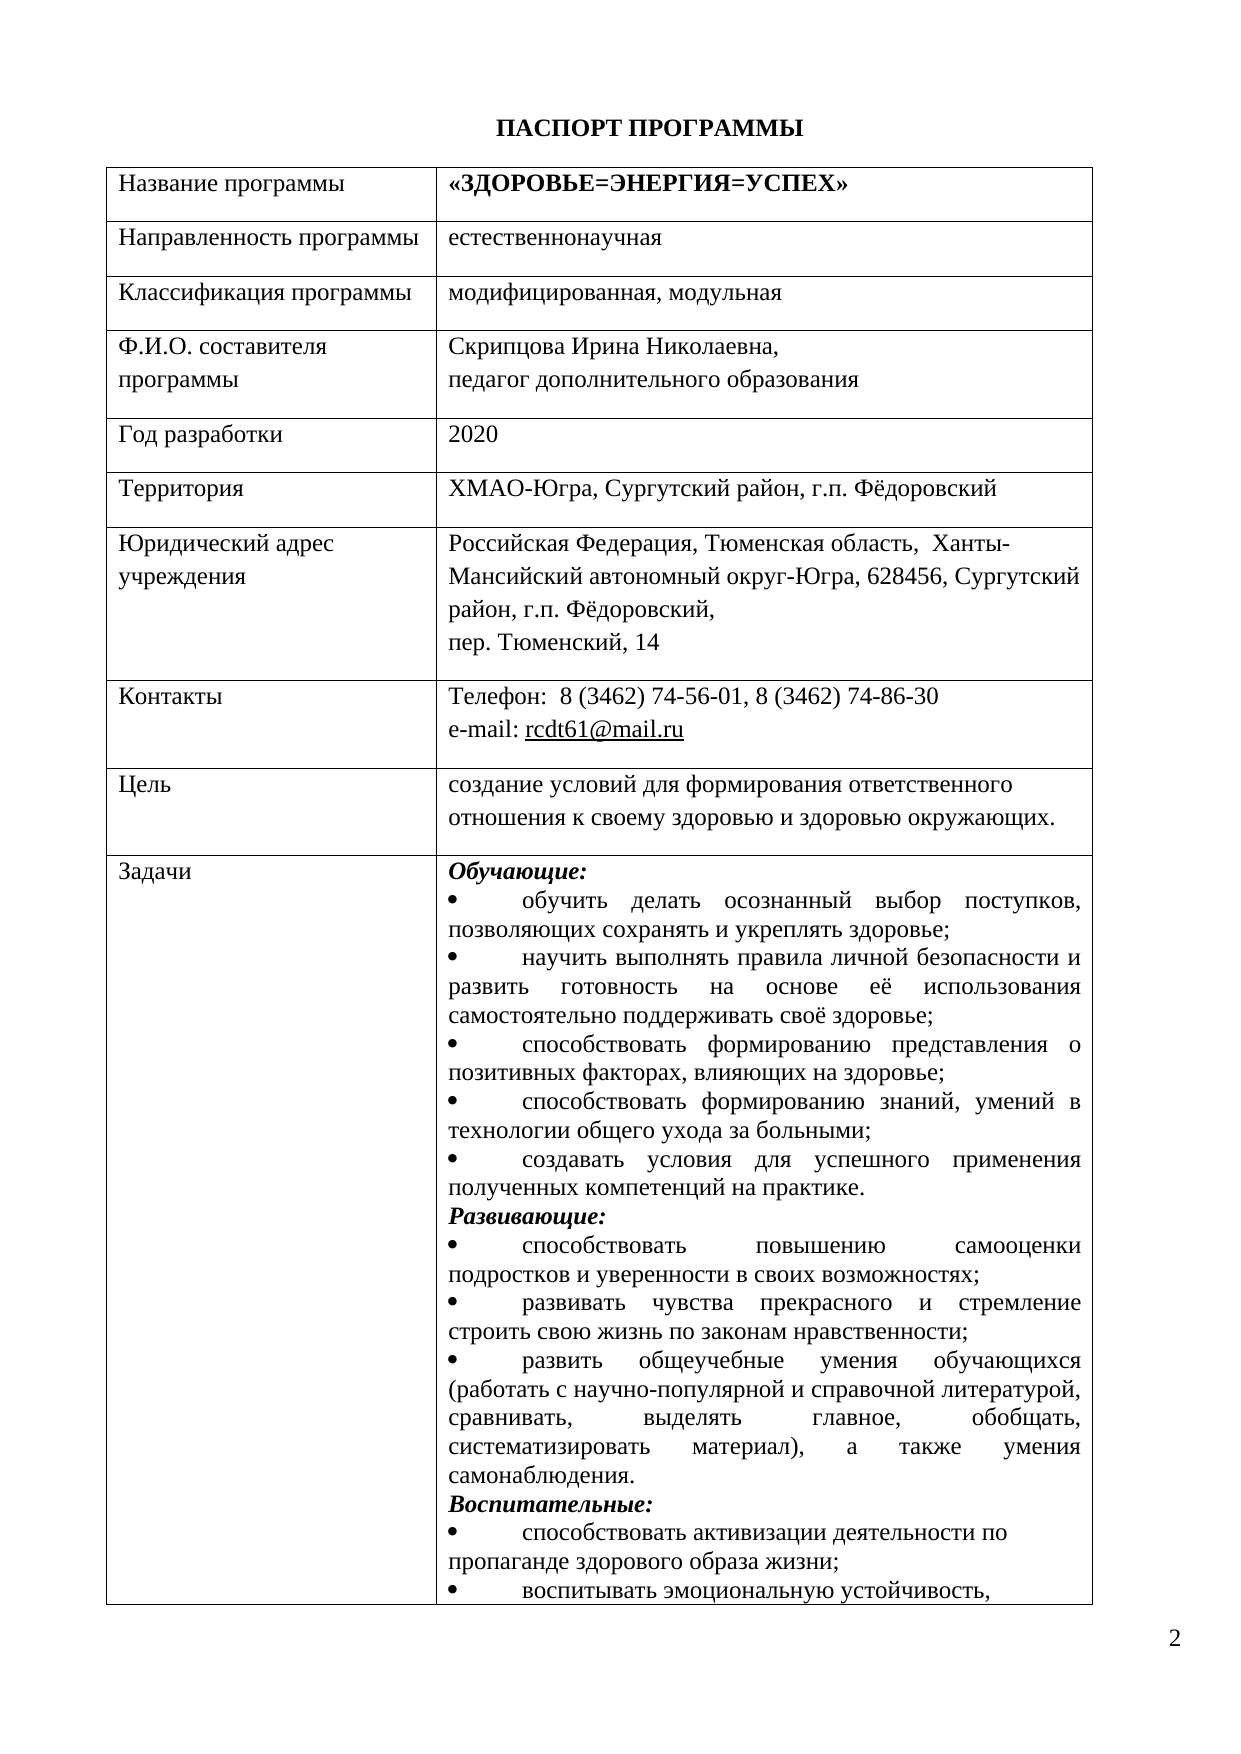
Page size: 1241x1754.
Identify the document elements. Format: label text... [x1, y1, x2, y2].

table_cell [437, 856, 1092, 1604]
table_header «ЗДОРОВЬЕ=ЭНЕРГИЯ=УСПЕХ» [437, 168, 1092, 221]
table_cell естественнонаучная [437, 222, 1092, 276]
table_cell Территория [107, 473, 436, 527]
table_cell Год разработки [107, 419, 436, 472]
table_cell Российская Федерация, Тюменская область, Ханты-Мансийский автономный округ-Югра, 628456, Сургутский район, г.п. Фёдоровский, пер. Тюменский, 14 [437, 528, 1092, 680]
table_cell Скрипцова Ирина Николаевна, педагог дополнительного образования [437, 331, 1092, 418]
table_cell создание условий для формирования ответственного отношения к своему здоровью и здоровью окружающих. [437, 769, 1092, 855]
table_cell Классификация программы [107, 277, 436, 330]
text ПАСПОРТ ПРОГРАММЫ [118, 113, 1181, 142]
table_cell Цель [107, 769, 436, 855]
table_cell Ф.И.О. составителя программы [107, 331, 436, 418]
table_cell модифицированная, модульная [437, 277, 1092, 330]
table_header Название программы [107, 168, 436, 221]
table_cell Телефон: 8 (3462) 74-56-01, 8 (3462) 74-86-30 е-mail: rcdt61@mail.ru [437, 681, 1092, 768]
table_cell 2020 [437, 419, 1092, 472]
table_cell Задачи [107, 856, 436, 1604]
table_cell Направленность программы [107, 222, 436, 276]
table_cell Контакты [107, 681, 436, 768]
table_cell ХМАО-Югра, Сургутский район, г.п. Фёдоровский [437, 473, 1092, 527]
table_cell Юридический адрес учреждения [107, 528, 436, 680]
